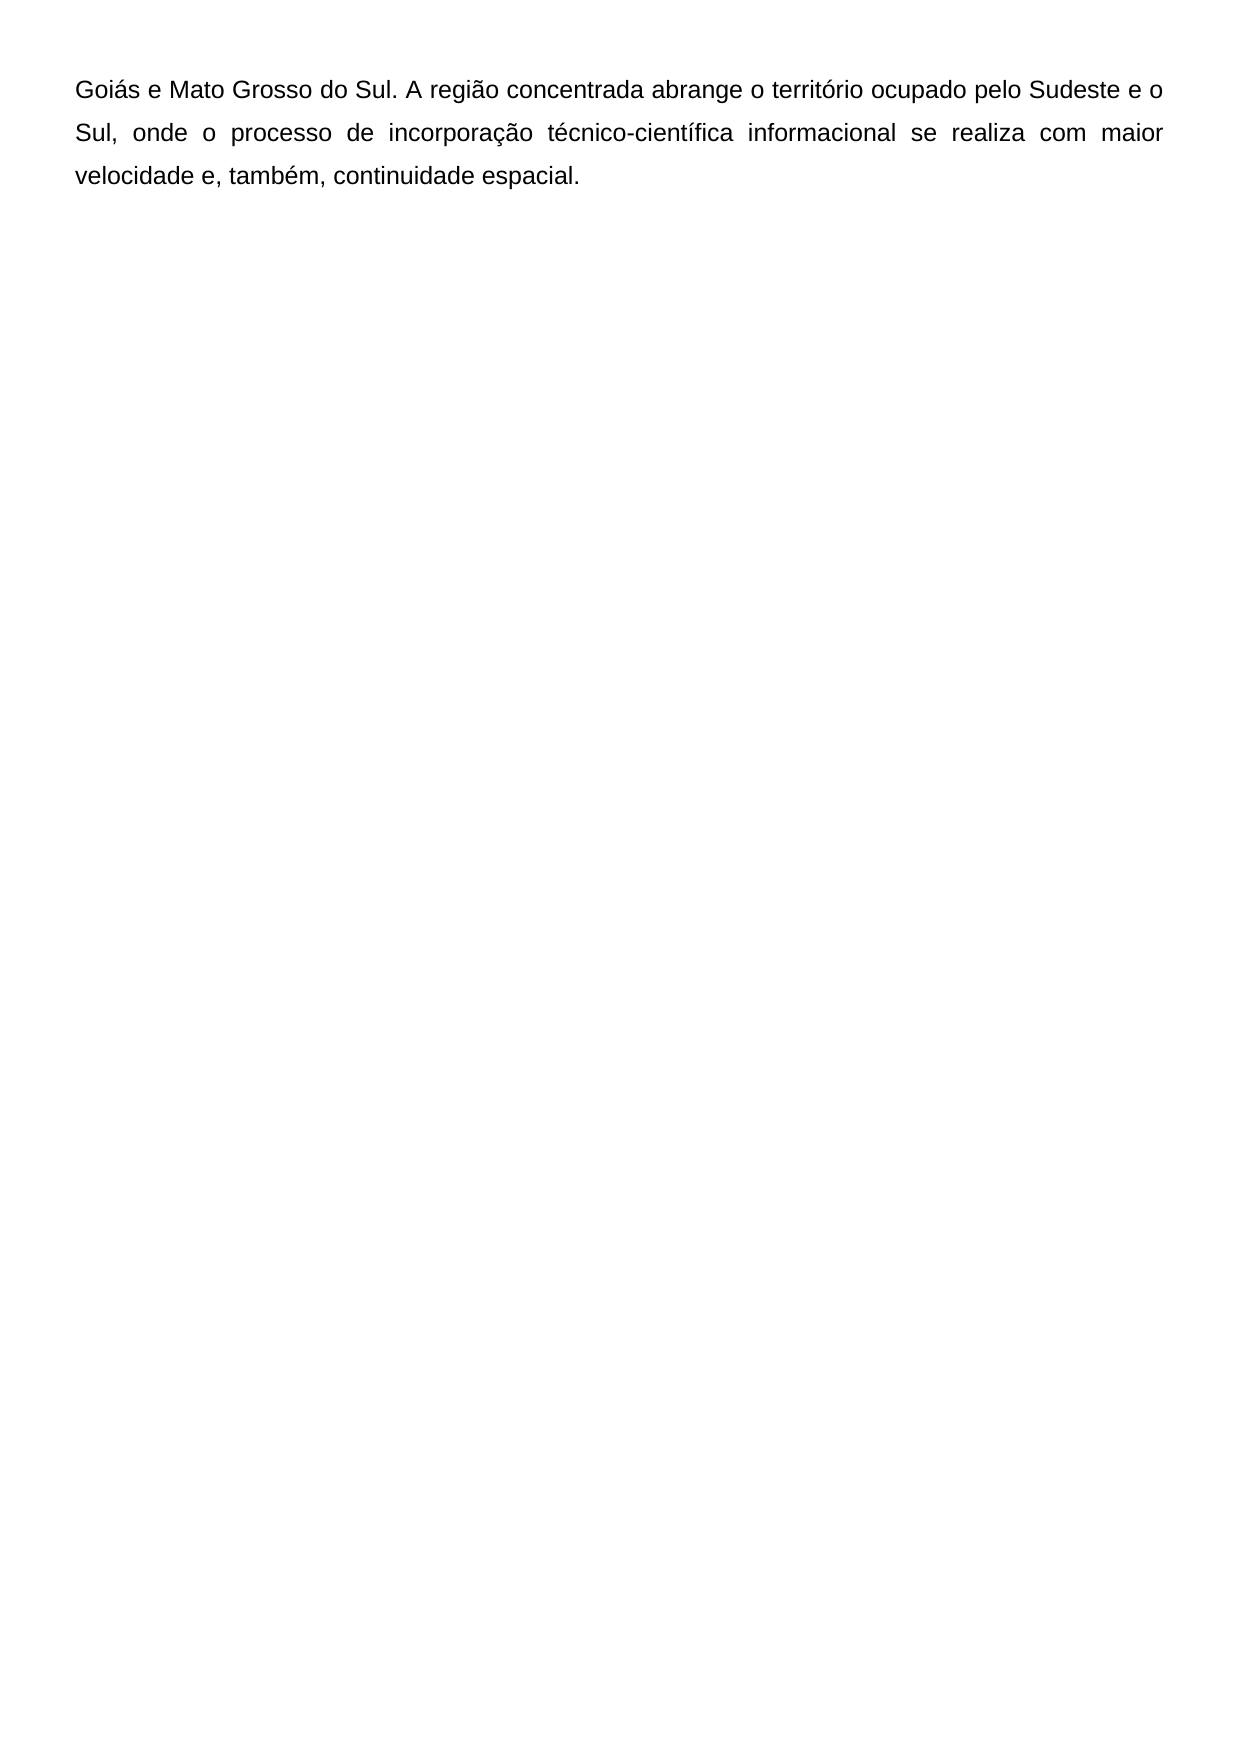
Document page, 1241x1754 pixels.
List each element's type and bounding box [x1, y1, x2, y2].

text [75, 75, 1165, 190]
